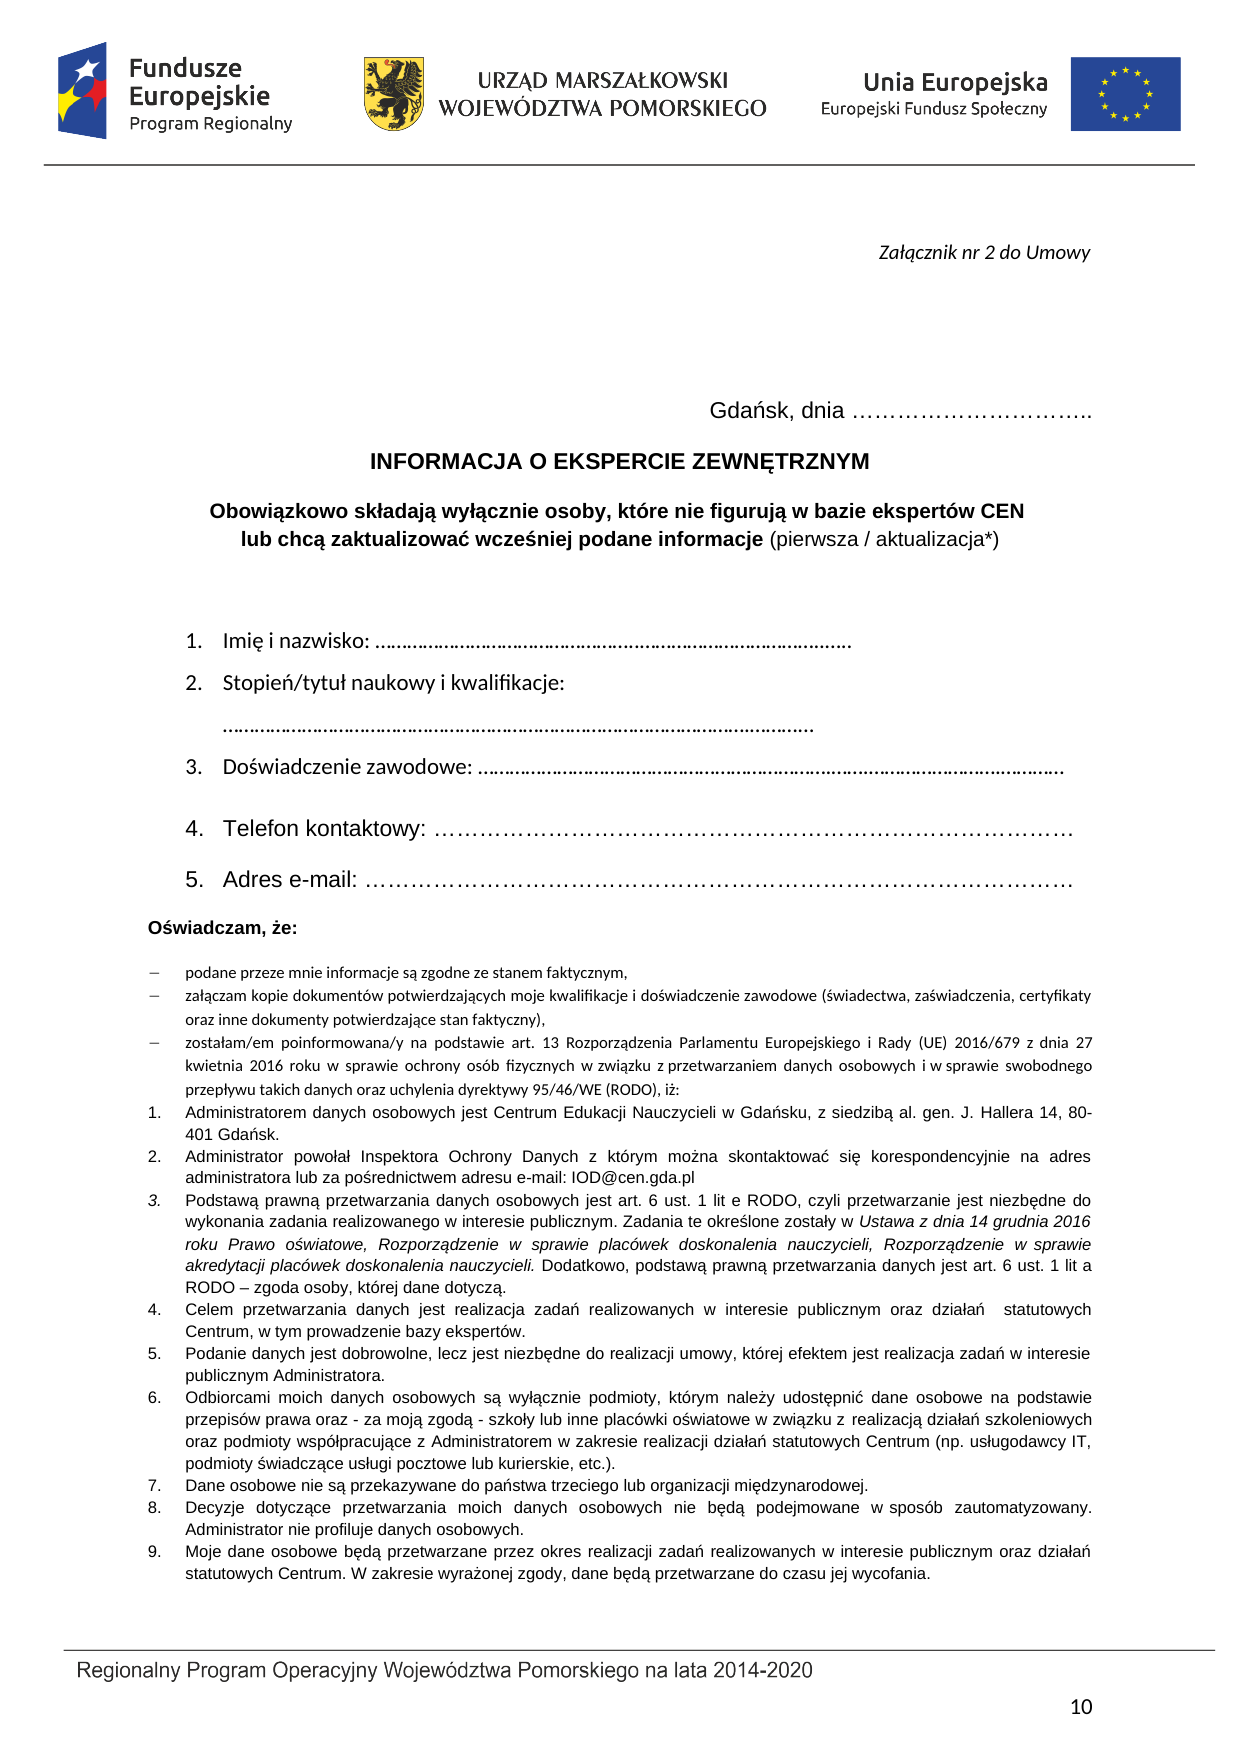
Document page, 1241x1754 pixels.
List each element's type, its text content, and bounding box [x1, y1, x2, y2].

list Imię i nazwisko: …………………………………………..……………………………..….. [185, 626, 1092, 654]
list Adres e-mail: ………………………………………………………………………………… [185, 866, 1092, 892]
list Celem przetwarzania danych jest realizacja zadań realizowanych w interesie publicznym oraz działań statutowych Centrum, w tym prowadzenie bazy ekspertów. [148, 1300, 1092, 1341]
picture [43, 42, 1195, 166]
list podane przeze mnie informacje są zgodne ze stanem faktycznym, [148, 962, 1092, 983]
list Dane osobowe nie są przekazywane do państwa trzeciego lub organizacji międzynarodowej. [148, 1476, 1092, 1495]
list zostałam/em poinformowana/y na podstawie art. 13 Rozporządzenia Parlamentu Europejskiego i Rady (UE) 2016/679 z dnia 27 kwietnia 2016 roku w sprawie ochrony osób fizycznych w związku z przetwarzaniem danych osobowych i w sprawie swobodnego przepływu takich danych oraz uchylenia dyrektywy 95/46/WE (RODO), iż: [148, 1032, 1092, 1099]
text Załącznik nr 2 do Umowy [148, 239, 1092, 264]
list załączam kopie dokumentów potwierdzających moje kwalifikacje i doświadczenie zawodowe (świadectwa, zaświadczenia, certyfikaty oraz inne dokumenty potwierdzające stan faktyczny), [148, 986, 1092, 1029]
list Administrator powołał Inspektora Ochrony Danych z którym można skontaktować się korespondencyjnie na adres administratora lub za pośrednictwem adresu e-mail: IOD@cen.gda.pl [148, 1146, 1092, 1187]
list Moje dane osobowe będą przetwarzane przez okres realizacji zadań realizowanych w interesie publicznym oraz działań statutowych Centrum. W zakresie wyrażonej zgody, dane będą przetwarzane do czasu jej wycofania. [148, 1542, 1092, 1583]
list Doświadczenie zawodowe: ………………………………………………………….…….…………………….………… [185, 752, 1092, 780]
list Podstawą prawną przetwarzania danych osobowych jest art. 6 ust. 1 lit e RODO, czyli przetwarzanie jest niezbędne do wykonania zadania realizowanego w interesie publicznym. Zadania te określone zostały w Ustawa z dnia 14 grudnia 2016 roku Prawo oświatowe, Rozporządzenie w sprawie placówek doskonalenia nauczycieli, Rozporządzenie w sprawie akredytacji placówek doskonalenia nauczycieli. Dodatkowo, podstawą prawną przetwarzania danych jest art. 6 ust. 1 lit a RODO – zgoda osoby, której dane dotyczą. [148, 1190, 1092, 1297]
list Podanie danych jest dobrowolne, lecz jest niezbędne do realizacji umowy, której efektem jest realizacja zadań w interesie publicznym Administratora. [148, 1344, 1092, 1385]
text Gdańsk, dnia ………………………….. [148, 397, 1092, 423]
list Telefon kontaktowy: ………………………………………………………………………… [185, 815, 1092, 841]
list Administratorem danych osobowych jest Centrum Edukacji Nauczycieli w Gdańsku, z siedzibą al. gen. J. Hallera 14, 80-401 Gdańsk. [148, 1102, 1092, 1143]
list Stopień/tytuł naukowy i kwalifikacje: ……………………………………………………………………………………….………... [185, 668, 1092, 738]
text Obowiązkowo składają wyłącznie osoby, które nie figurują w bazie ekspertów CEN lub chcą zaktualizować wcześniej podane informacje (pierwsza / aktualizacja*) [148, 499, 1092, 551]
list Decyzje dotyczące przetwarzania moich danych osobowych nie będą podejmowane w sposób zautomatyzowany. Administrator nie profiluje danych osobowych. [148, 1498, 1092, 1539]
picture [63, 1649, 1216, 1682]
text Oświadczam, że: [148, 917, 1092, 938]
list Odbiorcami moich danych osobowych są wyłącznie podmioty, którym należy udostępnić dane osobowe na podstawie przepisów prawa oraz - za moją zgodą - szkoły lub inne placówki oświatowe w związku z realizacją działań szkoleniowych oraz podmioty współpracujące z Administratorem w zakresie realizacji działań statutowych Centrum (np. usługodawcy IT, podmioty świadczące usługi pocztowe lub kurierskie, etc.). [148, 1388, 1092, 1473]
text INFORMACJA O EKSPERCIE ZEWNĘTRZNYM [148, 448, 1092, 474]
